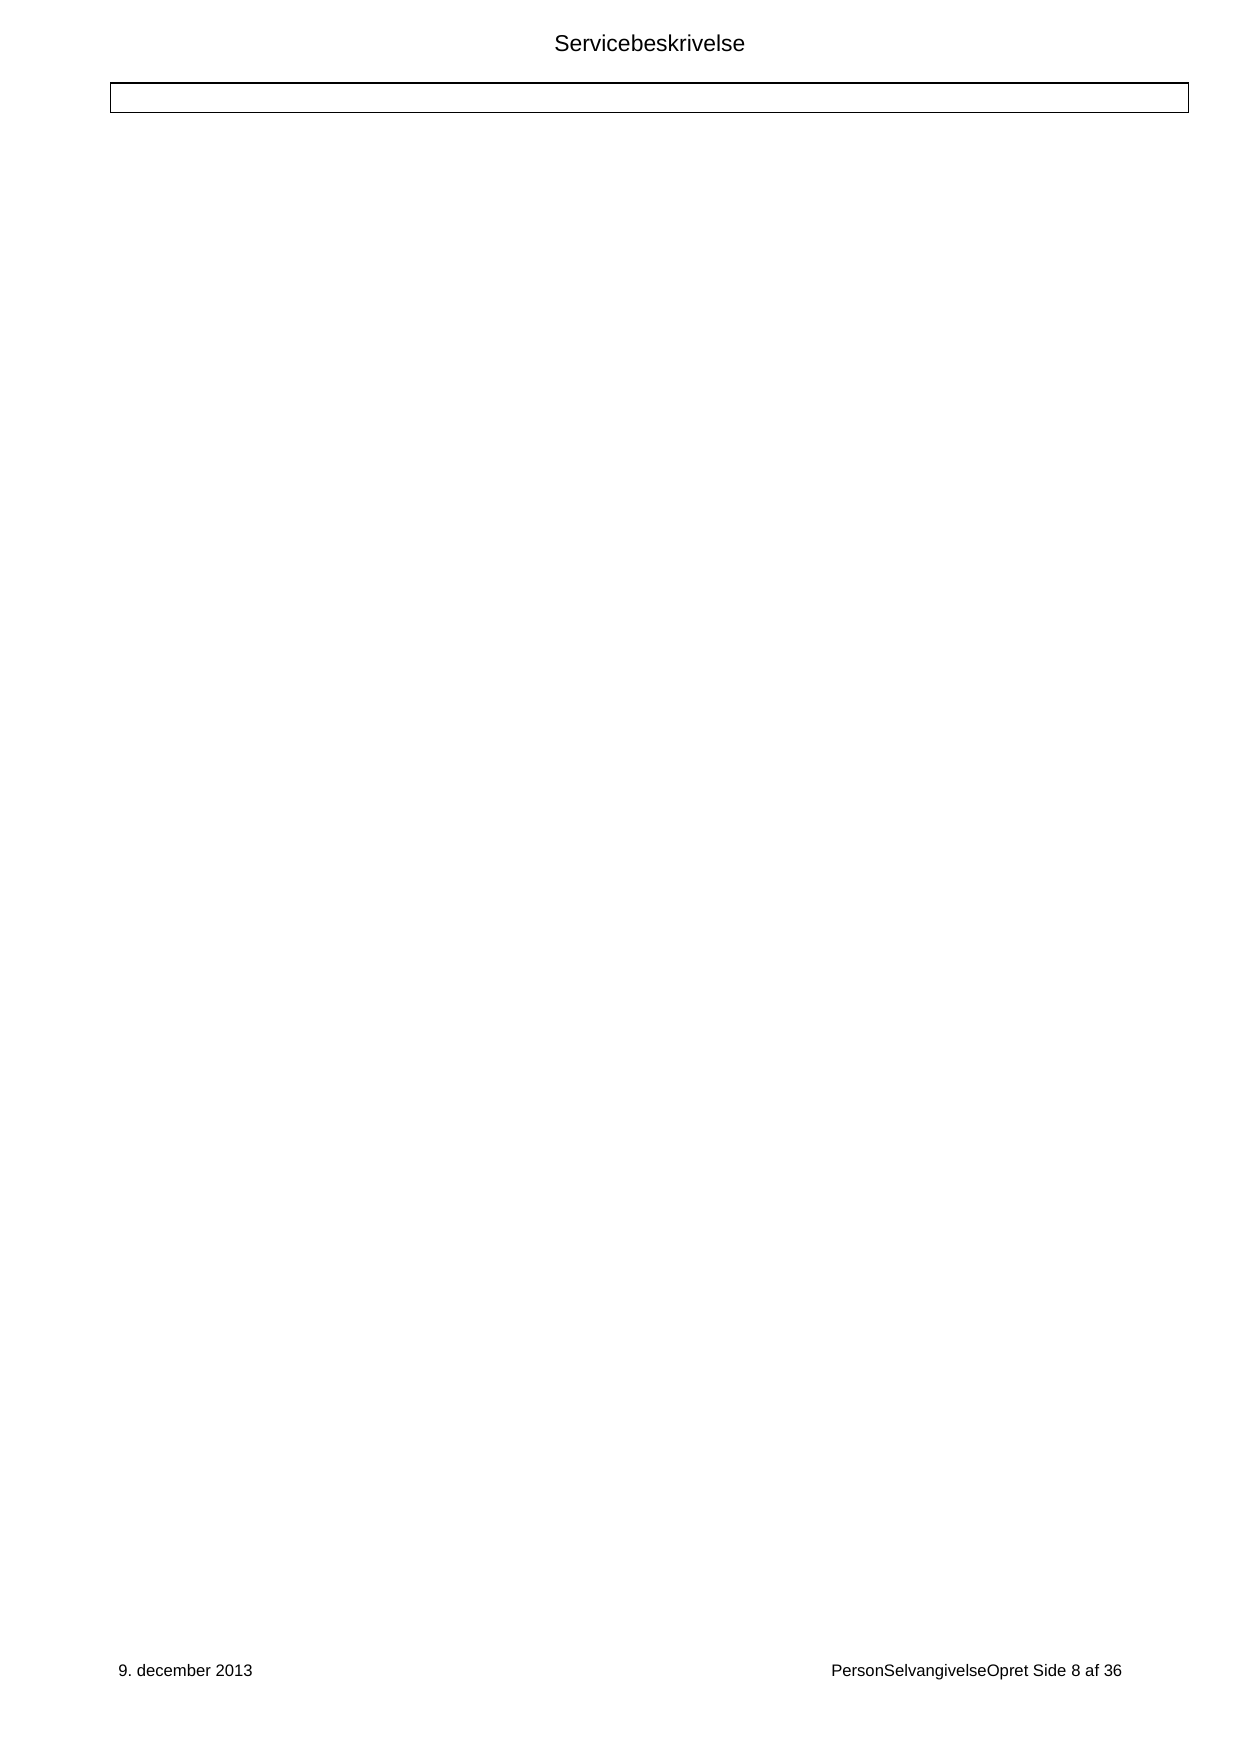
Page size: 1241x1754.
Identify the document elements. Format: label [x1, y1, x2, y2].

table_cell [111, 84, 1188, 112]
